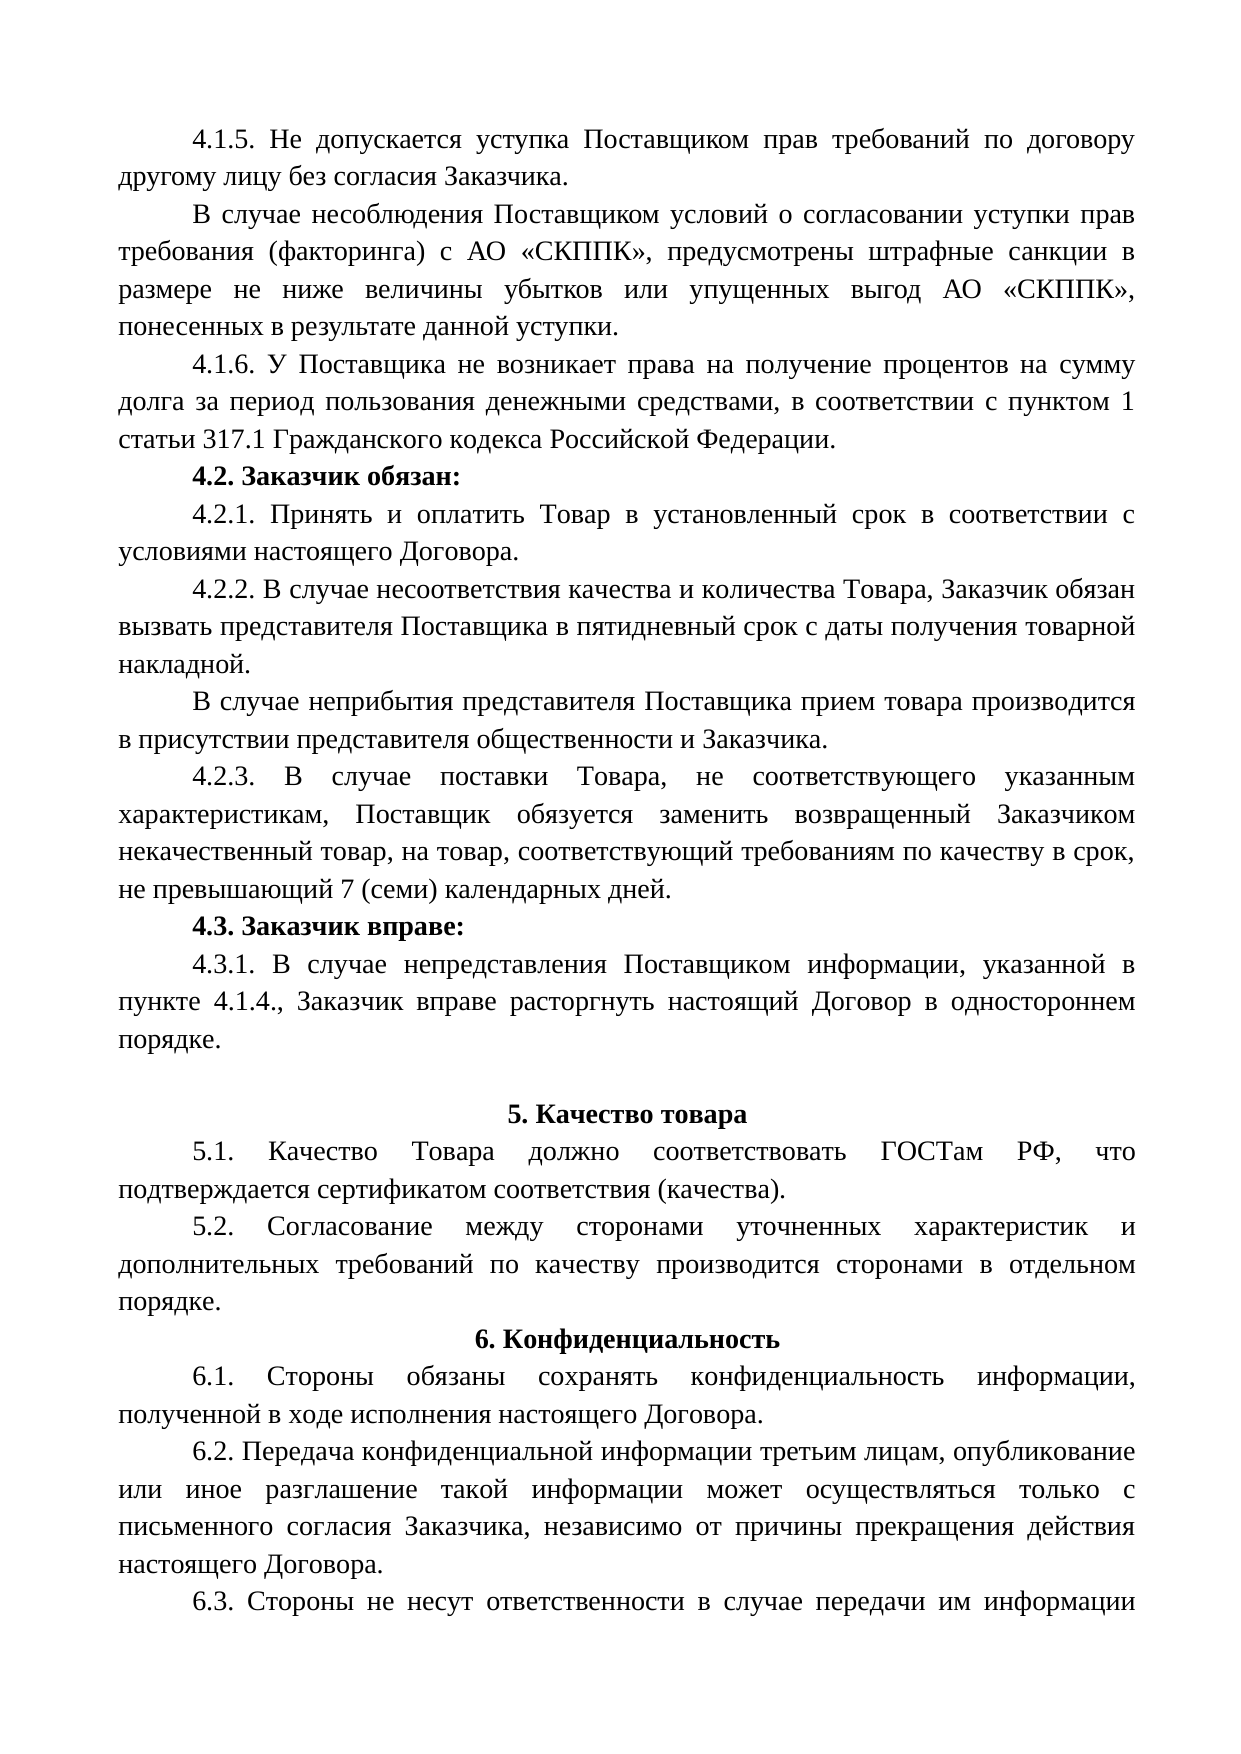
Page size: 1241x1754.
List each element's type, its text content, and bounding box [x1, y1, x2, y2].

text 5. Качество товара [118, 1093, 1137, 1131]
text 4.1.6. У Поставщика не возникает права на получение процентов на сумму долга за период пользования денежными средствами, в соответствии с пунктом 1 статьи 317.1 Гражданского кодекса Российской Федерации. [118, 343, 1137, 456]
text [118, 1581, 1137, 1618]
text 4.2.3. В случае поставки Товара, не соответствующего указанным характеристикам, Поставщик обязуется заменить возвращенный Заказчиком некачественный товар, на товар, соответствующий требованиям по качеству в срок, не превышающий 7 (семи) календарных дней. [118, 756, 1137, 906]
text В случае неприбытия представителя Поставщика прием товара производится в присутствии представителя общественности и Заказчика. [118, 681, 1137, 756]
text 5.1. Качество Товара должно соответствовать ГОСТам РФ, что подтверждается сертификатом соответствия (качества). [118, 1131, 1137, 1206]
text 5.2. Согласование между сторонами уточненных характеристик и дополнительных требований по качеству производится сторонами в отдельном порядке. [118, 1206, 1137, 1318]
text 4.2.1. Принять и оплатить Товар в установленный срок в соответствии с условиями настоящего Договора. [118, 493, 1137, 568]
text 6.1. Стороны обязаны сохранять конфиденциальность информации, полученной в ходе исполнения настоящего Договора. [118, 1356, 1137, 1431]
text В случае несоблюдения Поставщиком условий о согласовании уступки прав требования (факторинга) с АО «СКППК», предусмотрены штрафные санкции в размере не ниже величины убытков или упущенных выгод АО «СКППК», понесенных в результате данной уступки. [118, 193, 1137, 343]
text 4.3.1. В случае непредставления Поставщиком информации, указанной в пункте 4.1.4., Заказчик вправе расторгнуть настоящий Договор в одностороннем порядке. [118, 943, 1137, 1056]
text 4.3. Заказчик вправе: [118, 906, 1137, 943]
text 4.2.2. В случае несоответствия качества и количества Товара, Заказчик обязан вызвать представителя Поставщика в пятидневный срок с даты получения товарной накладной. [118, 568, 1137, 681]
text 4.2. Заказчик обязан: [118, 456, 1137, 493]
text 6. Конфиденциальность [118, 1318, 1137, 1356]
text 6.2. Передача конфиденциальной информации третьим лицам, опубликование или иное разглашение такой информации может осуществляться только с письменного согласия Заказчика, независимо от причины прекращения действия настоящего Договора. [118, 1431, 1137, 1581]
text 4.1.5. Не допускается уступка Поставщиком прав требований по договору другому лицу без согласия Заказчика. [118, 118, 1137, 193]
